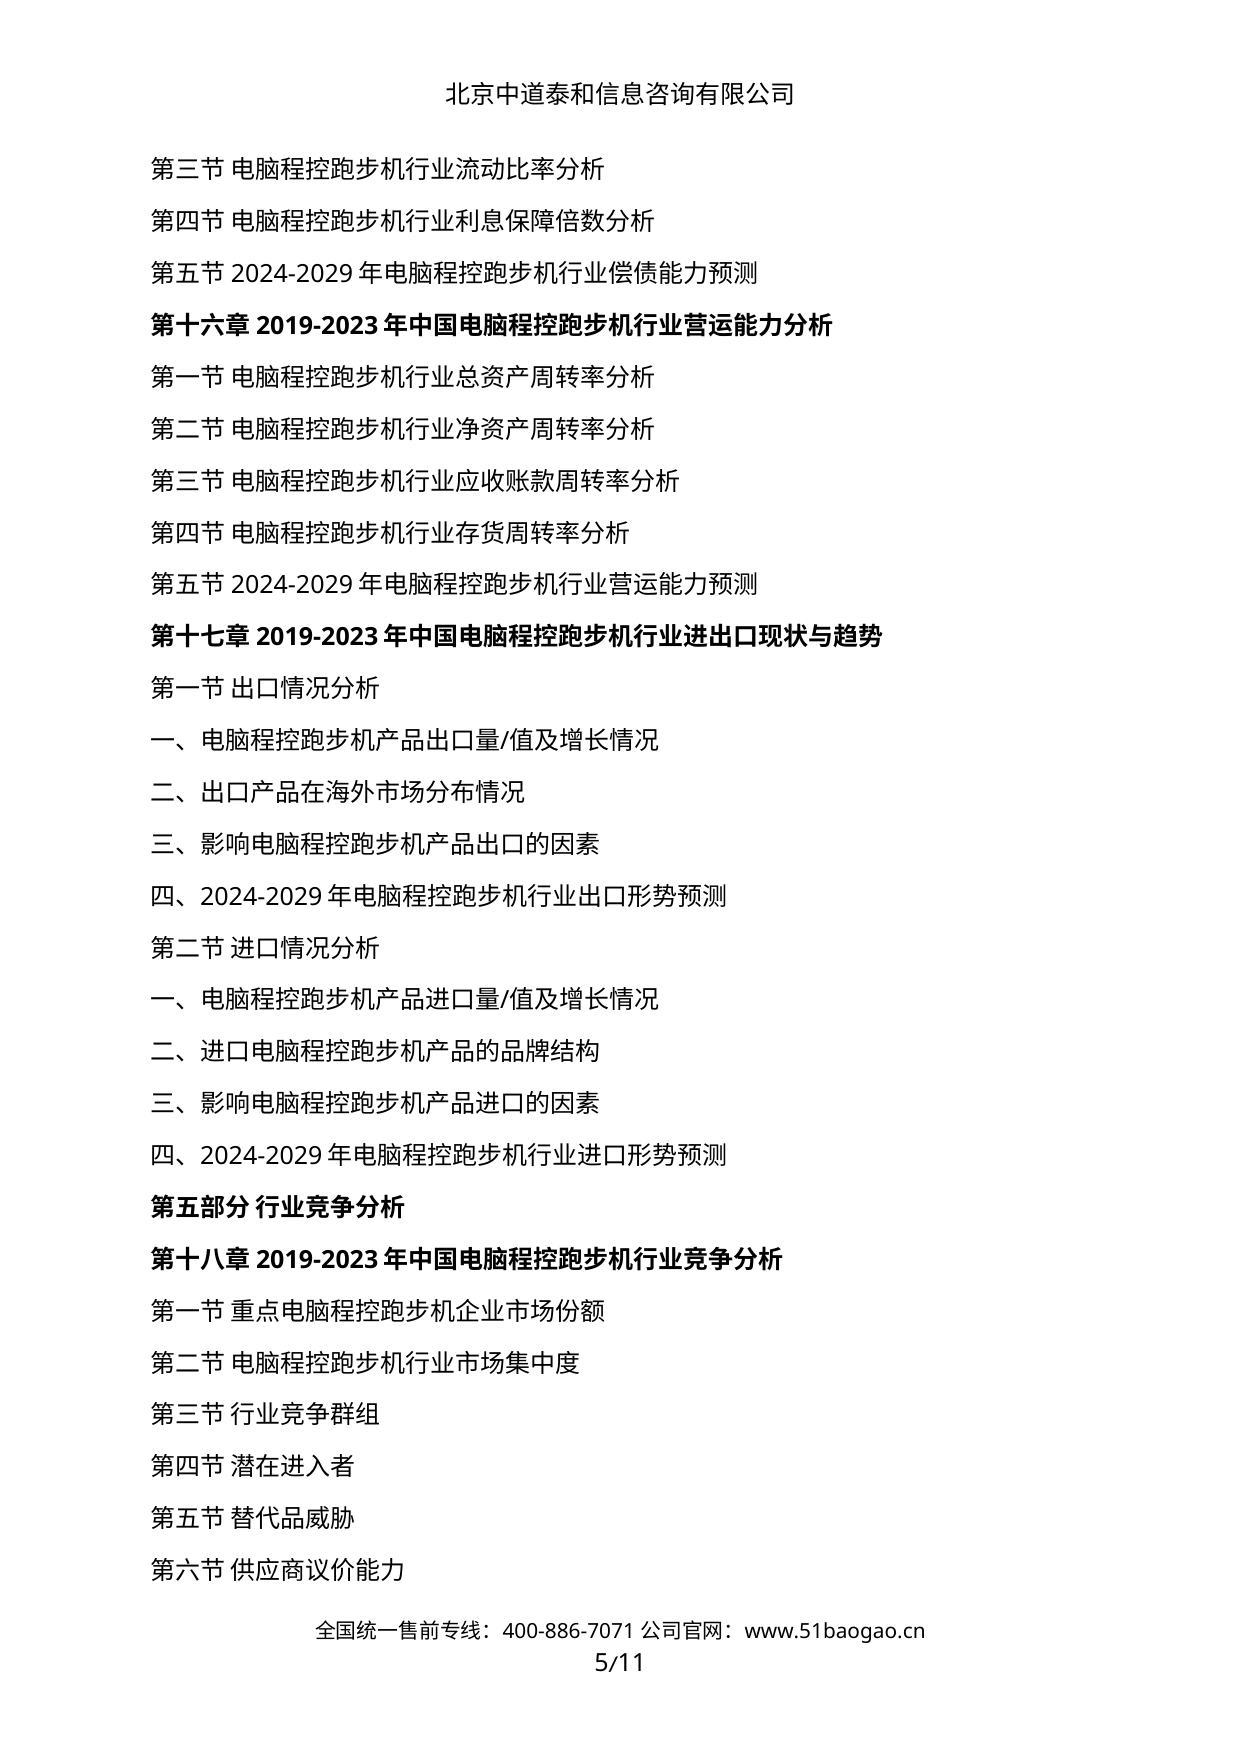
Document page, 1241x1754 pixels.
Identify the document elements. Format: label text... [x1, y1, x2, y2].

text 一、电脑程控跑步机产品进口量/值及增长情况 [150, 980, 1090, 1016]
text 四、2024-2029年电脑程控跑步机行业进口形势预测 [150, 1136, 1090, 1172]
text 第二节 电脑程控跑步机行业市场集中度 [150, 1343, 1090, 1379]
text 第六节 供应商议价能力 [150, 1551, 1090, 1587]
text 第一节 重点电脑程控跑步机企业市场份额 [150, 1291, 1090, 1327]
text 第五节 替代品威胁 [150, 1499, 1090, 1535]
text 二、进口电脑程控跑步机产品的品牌结构 [150, 1032, 1090, 1068]
text 第一节 出口情况分析 [150, 669, 1090, 705]
text 第五部分 行业竞争分析 [150, 1187, 1090, 1224]
text 二、出口产品在海外市场分布情况 [150, 772, 1090, 809]
text 第十八章 2019-2023年中国电脑程控跑步机行业竞争分析 [150, 1239, 1090, 1276]
text 四、2024-2029年电脑程控跑步机行业出口形势预测 [150, 876, 1090, 912]
text 第四节 电脑程控跑步机行业利息保障倍数分析 [150, 202, 1090, 238]
text 一、电脑程控跑步机产品出口量/值及增长情况 [150, 721, 1090, 757]
text 第四节 潜在进入者 [150, 1447, 1090, 1483]
text 三、影响电脑程控跑步机产品出口的因素 [150, 824, 1090, 861]
text 第五节 2024-2029年电脑程控跑步机行业偿债能力预测 [150, 254, 1090, 290]
text 第四节 电脑程控跑步机行业存货周转率分析 [150, 513, 1090, 549]
text 第十七章 2019-2023年中国电脑程控跑步机行业进出口现状与趋势 [150, 617, 1090, 653]
text 第三节 电脑程控跑步机行业流动比率分析 [150, 150, 1090, 186]
text 三、影响电脑程控跑步机产品进口的因素 [150, 1084, 1090, 1120]
text 第二节 电脑程控跑步机行业净资产周转率分析 [150, 409, 1090, 446]
text 第一节 电脑程控跑步机行业总资产周转率分析 [150, 357, 1090, 394]
text 第二节 进口情况分析 [150, 928, 1090, 964]
text 第十六章 2019-2023年中国电脑程控跑步机行业营运能力分析 [150, 306, 1090, 342]
text 第五节 2024-2029年电脑程控跑步机行业营运能力预测 [150, 565, 1090, 601]
text 第三节 电脑程控跑步机行业应收账款周转率分析 [150, 461, 1090, 497]
text 第三节 行业竞争群组 [150, 1395, 1090, 1431]
